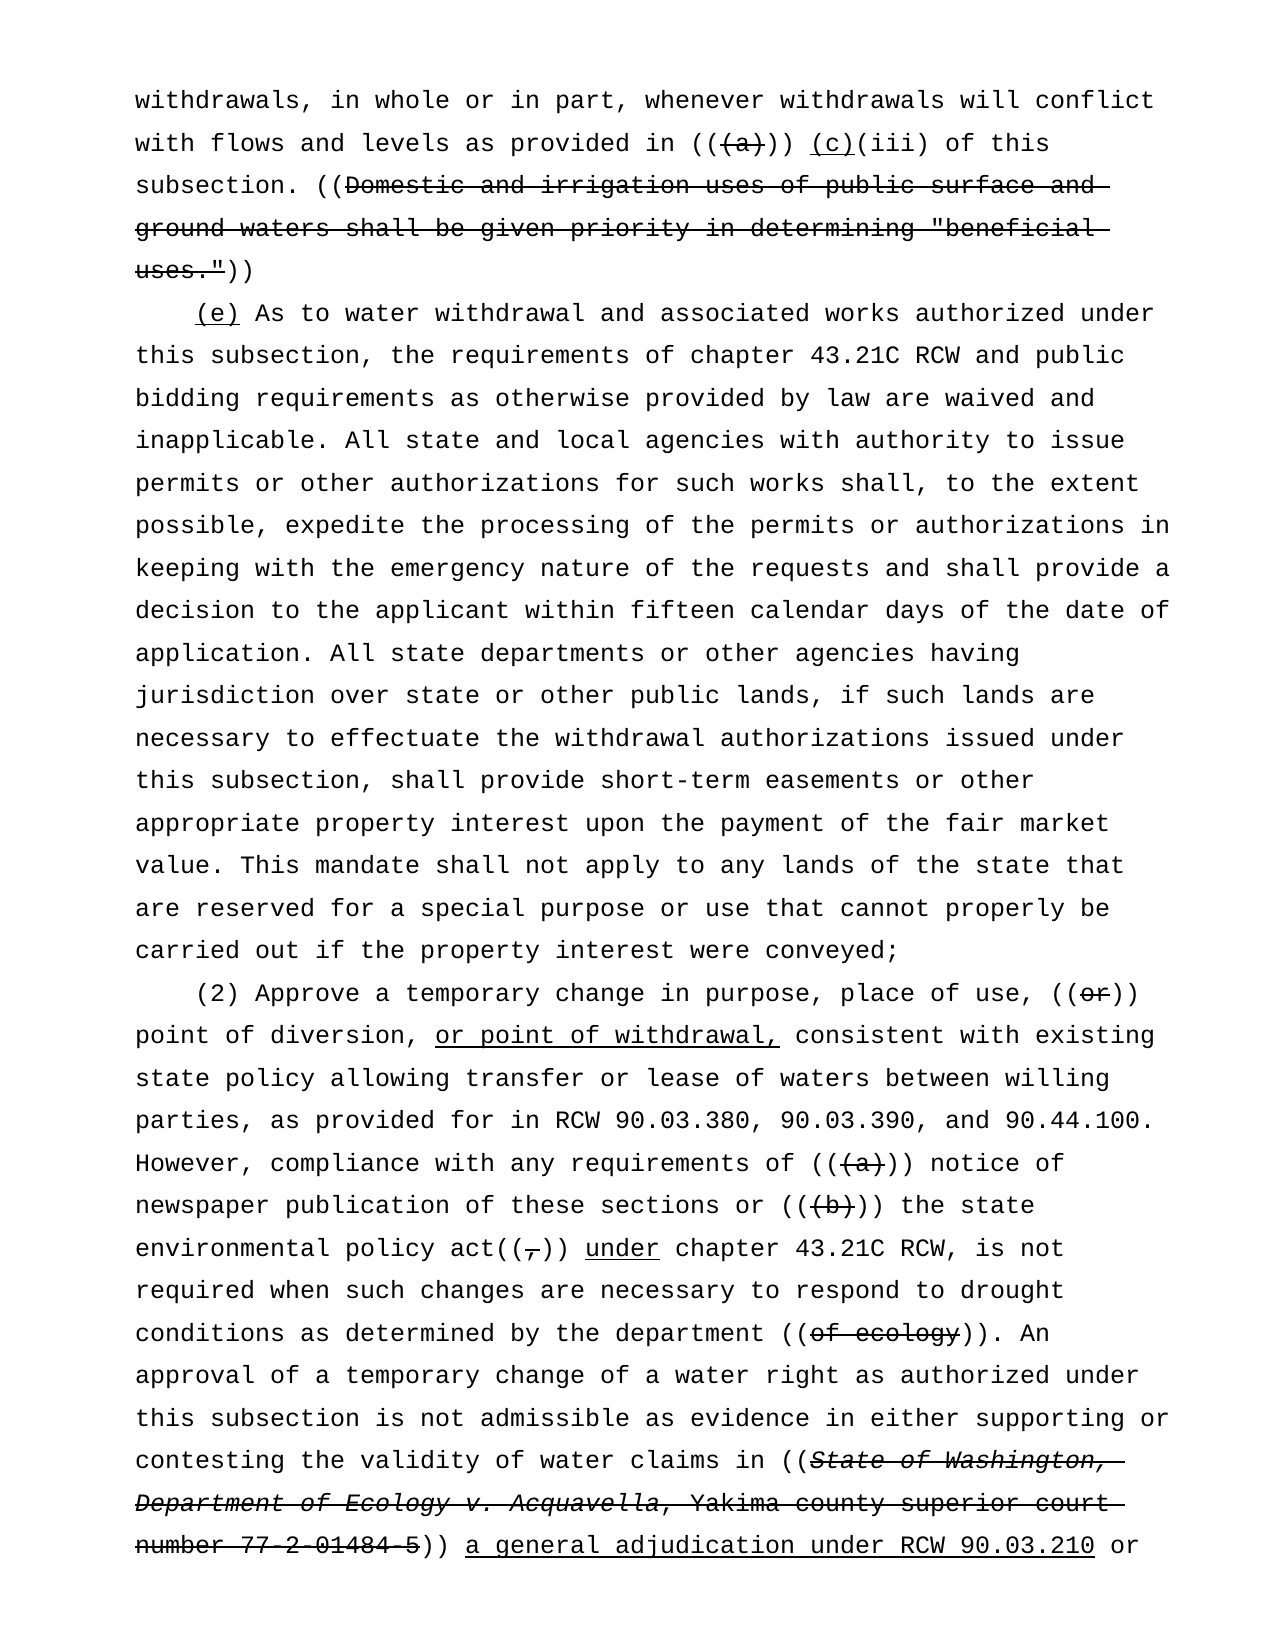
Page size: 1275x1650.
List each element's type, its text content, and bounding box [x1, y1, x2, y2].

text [135, 967, 1170, 1562]
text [135, 75, 1170, 287]
text (e) As to water withdrawal and associated works authorized under this subsection, the requirements of chapter 43.21C RCW and public bidding requirements as otherwise provided by law are waived and inapplicable. All state and local agencies with authority to issue permits or other authorizations for such works shall, to the extent possible, expedite the processing of the permits or authorizations in keeping with the emergency nature of the requests and shall provide a decision to the applicant within fifteen calendar days of the date of application. All state departments or other agencies having jurisdiction over state or other public lands, if such lands are necessary to effectuate the withdrawal authorizations issued under this subsection, shall provide short-term easements or other appropriate property interest upon the payment of the fair market value. This mandate shall not apply to any lands of the state that are reserved for a special purpose or use that cannot properly be carried out if the property interest were conveyed; [135, 287, 1170, 967]
